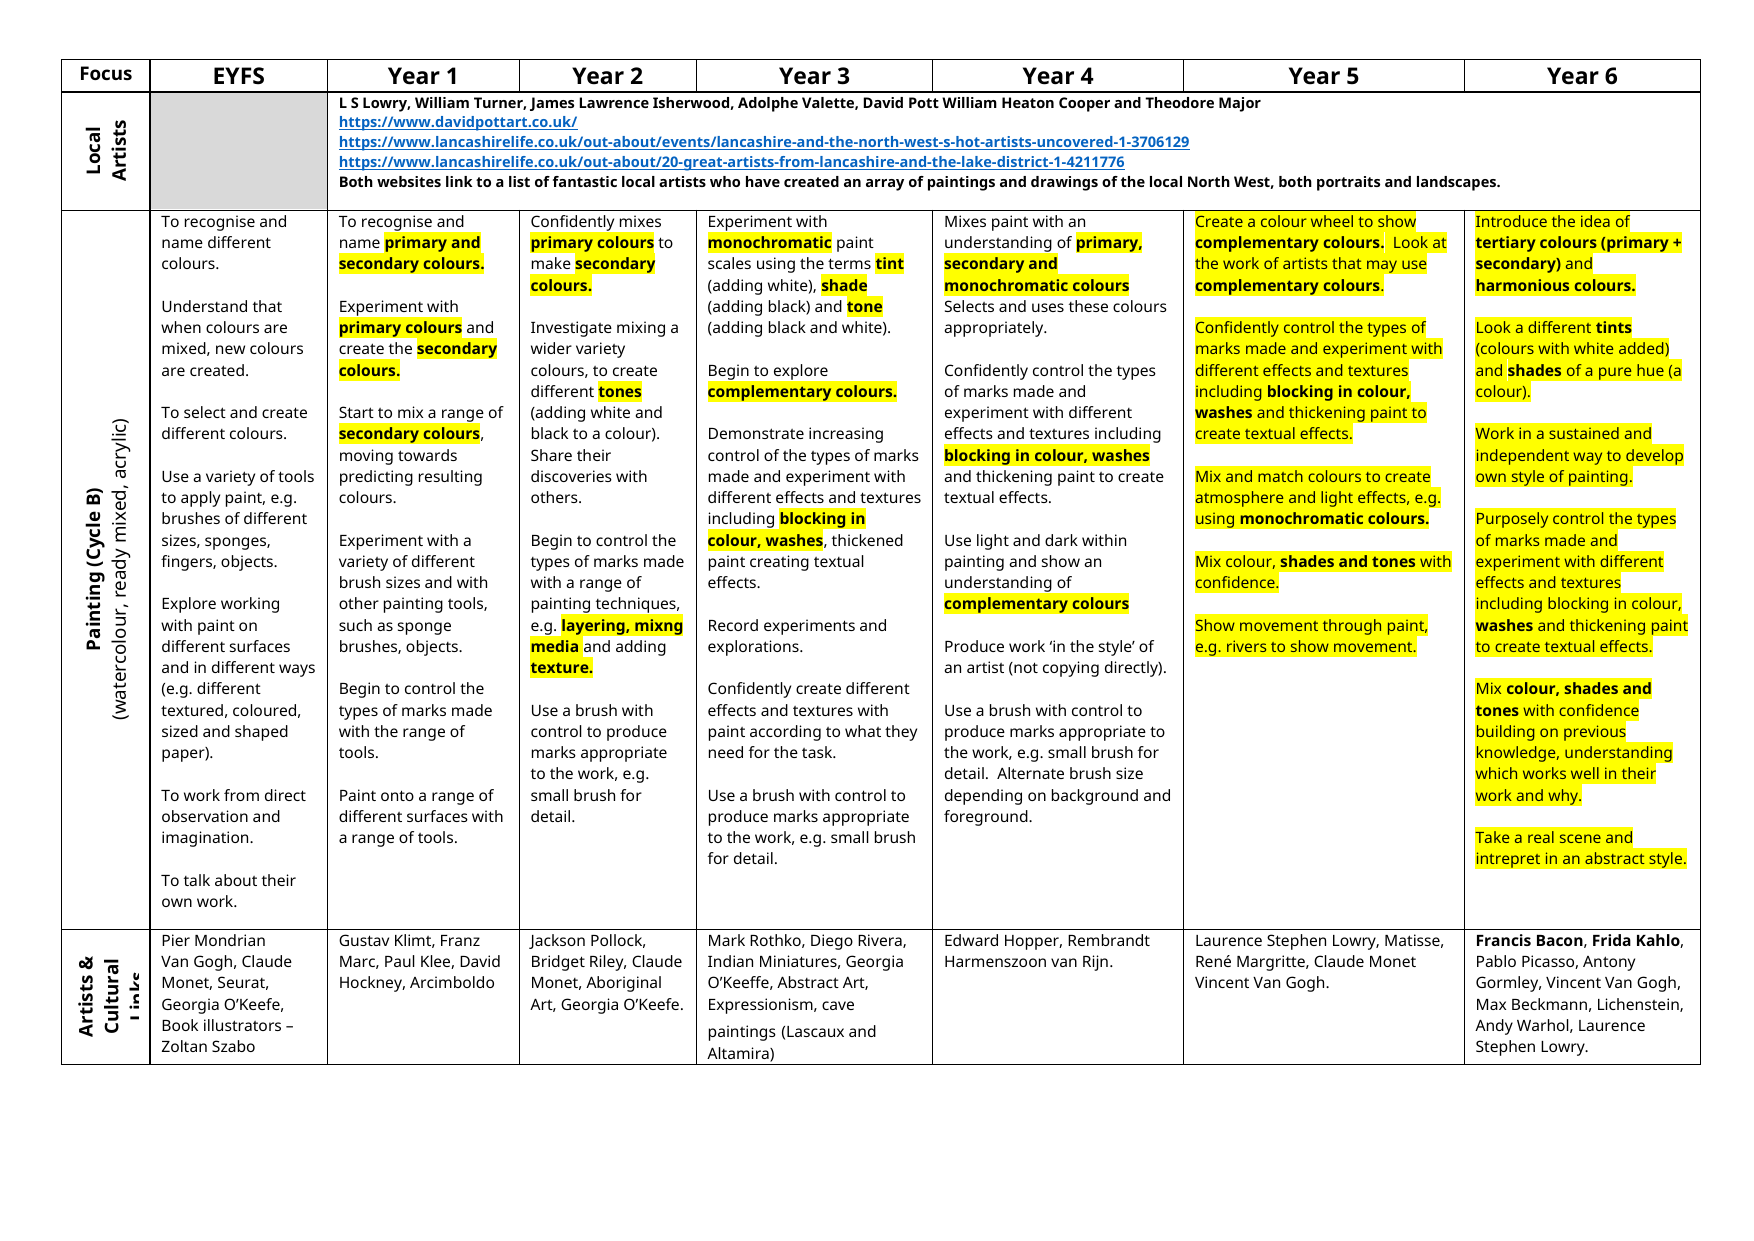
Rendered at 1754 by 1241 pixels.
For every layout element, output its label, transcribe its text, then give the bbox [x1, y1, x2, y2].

table_cell Local Artists [62, 93, 149, 209]
table_cell [151, 93, 327, 209]
table_cell Mixes paint with an understanding of primary, secondary and monochromatic colours Selects and uses these colours appropriately. Confidently control the types of marks made and experiment with different effects and textures including blocking in colour, washes and thickening paint to create textual effects. Use light and dark within painting and show an understanding of complementary colours Produce work ‘in the style’ of an artist (not copying directly). Use a brush with control to produce marks appropriate to the work, e.g. small brush for detail. Alternate brush size depending on background and foreground. [933, 211, 1183, 929]
table_header EYFS [151, 60, 327, 91]
table_cell Create a colour wheel to show complementary colours. Look at the work of artists that may use complementary colours. Confidently control the types of marks made and experiment with different effects and textures including blocking in colour, washes and thickening paint to create textual effects. Mix and match colours to create atmosphere and light effects, e.g. using monochromatic colours. Mix colour, shades and tones with confidence. Show movement through paint, e.g. rivers to show movement. [1184, 211, 1464, 929]
table_cell Artists & Cultural Links [62, 930, 149, 1064]
table_cell Confidently mixes primary colours to make secondary colours. Investigate mixing a wider variety colours, to create different tones (adding white and black to a colour). Share their discoveries with others. Begin to control the types of marks made with a range of painting techniques, e.g. layering, mixng media and adding texture. Use a brush with control to produce marks appropriate to the work, e.g. small brush for detail. [520, 211, 696, 929]
table_header Focus [62, 60, 149, 91]
table_cell Gustav Klimt, Franz Marc, Paul Klee, David Hockney, Arcimboldo [328, 930, 519, 1064]
table_cell Pier Mondrian Van Gogh, Claude Monet, Seurat, Georgia O’Keefe, Book illustrators – Zoltan Szabo [151, 930, 327, 1064]
table_cell Jackson Pollock, Bridget Riley, Claude Monet, Aboriginal Art, Georgia O’Keefe. [520, 930, 696, 1064]
table_cell To recognise and name different colours. Understand that when colours are mixed, new colours are created. To select and create different colours. Use a variety of tools to apply paint, e.g. brushes of different sizes, sponges, fingers, objects. Explore working with paint on different surfaces and in different ways (e.g. different textured, coloured, sized and shaped paper). To work from direct observation and imagination. To talk about their own work. [151, 211, 327, 929]
table_header Year 6 [1465, 60, 1700, 91]
table_cell Edward Hopper, Rembrandt Harmenszoon van Rijn. [933, 930, 1183, 1064]
table_cell L S Lowry, William Turner, James Lawrence Isherwood, Adolphe Valette, David Pott William Heaton Cooper and Theodore Major https://www.davidpottart.co.uk/ https://www.lancashirelife.co.uk/out-about/events/lancashire-and-the-north-west-s-hot-artists-uncovered-1-3706129 https://www.lancashirelife.co.uk/out-about/20-great-artists-from-lancashire-and-the-lake-district-1-4211776 Both websites link to a list of fantastic local artists who have created an array of paintings and drawings of the local North West, both portraits and landscapes. [328, 93, 1700, 209]
table_header Year 4 [933, 60, 1183, 91]
table_header Year 1 [328, 60, 519, 91]
table_cell Laurence Stephen Lowry, Matisse, René Margritte, Claude Monet Vincent Van Gogh. [1184, 930, 1464, 1064]
table_cell Painting (Cycle B) (watercolour, ready mixed, acrylic) [62, 211, 149, 929]
table_cell To recognise and name primary and secondary colours. Experiment with primary colours and create the secondary colours. Start to mix a range of secondary colours, moving towards predicting resulting colours. Experiment with a variety of different brush sizes and with other painting tools, such as sponge brushes, objects. Begin to control the types of marks made with the range of tools. Paint onto a range of different surfaces with a range of tools. [328, 211, 519, 929]
table_cell Francis Bacon, Frida Kahlo, Pablo Picasso, Antony Gormley, Vincent Van Gogh, Max Beckmann, Lichenstein, Andy Warhol, Laurence Stephen Lowry. [1465, 930, 1700, 1064]
table_cell Mark Rothko, Diego Rivera, Indian Miniatures, Georgia O’Keeffe, Abstract Art, Expressionism, cave paintings (Lascaux and Altamira) [697, 930, 932, 1064]
table_cell Introduce the idea of tertiary colours (primary + secondary) and harmonious colours. Look a different tints (colours with white added) and shades of a pure hue (a colour). Work in a sustained and independent way to develop own style of painting. Purposely control the types of marks made and experiment with different effects and textures including blocking in colour, washes and thickening paint to create textual effects. Mix colour, shades and tones with confidence building on previous knowledge, understanding which works well in their work and why. Take a real scene and intrepret in an abstract style. [1465, 211, 1700, 929]
table_header Year 3 [697, 60, 932, 91]
table_header Year 2 [520, 60, 696, 91]
table_header Year 5 [1184, 60, 1464, 91]
table_cell Experiment with monochromatic paint scales using the terms tint (adding white), shade (adding black) and tone (adding black and white). Begin to explore complementary colours. Demonstrate increasing control of the types of marks made and experiment with different effects and textures including blocking in colour, washes, thickened paint creating textual effects. Record experiments and explorations. Confidently create different effects and textures with paint according to what they need for the task. Use a brush with control to produce marks appropriate to the work, e.g. small brush for detail. [697, 211, 932, 929]
